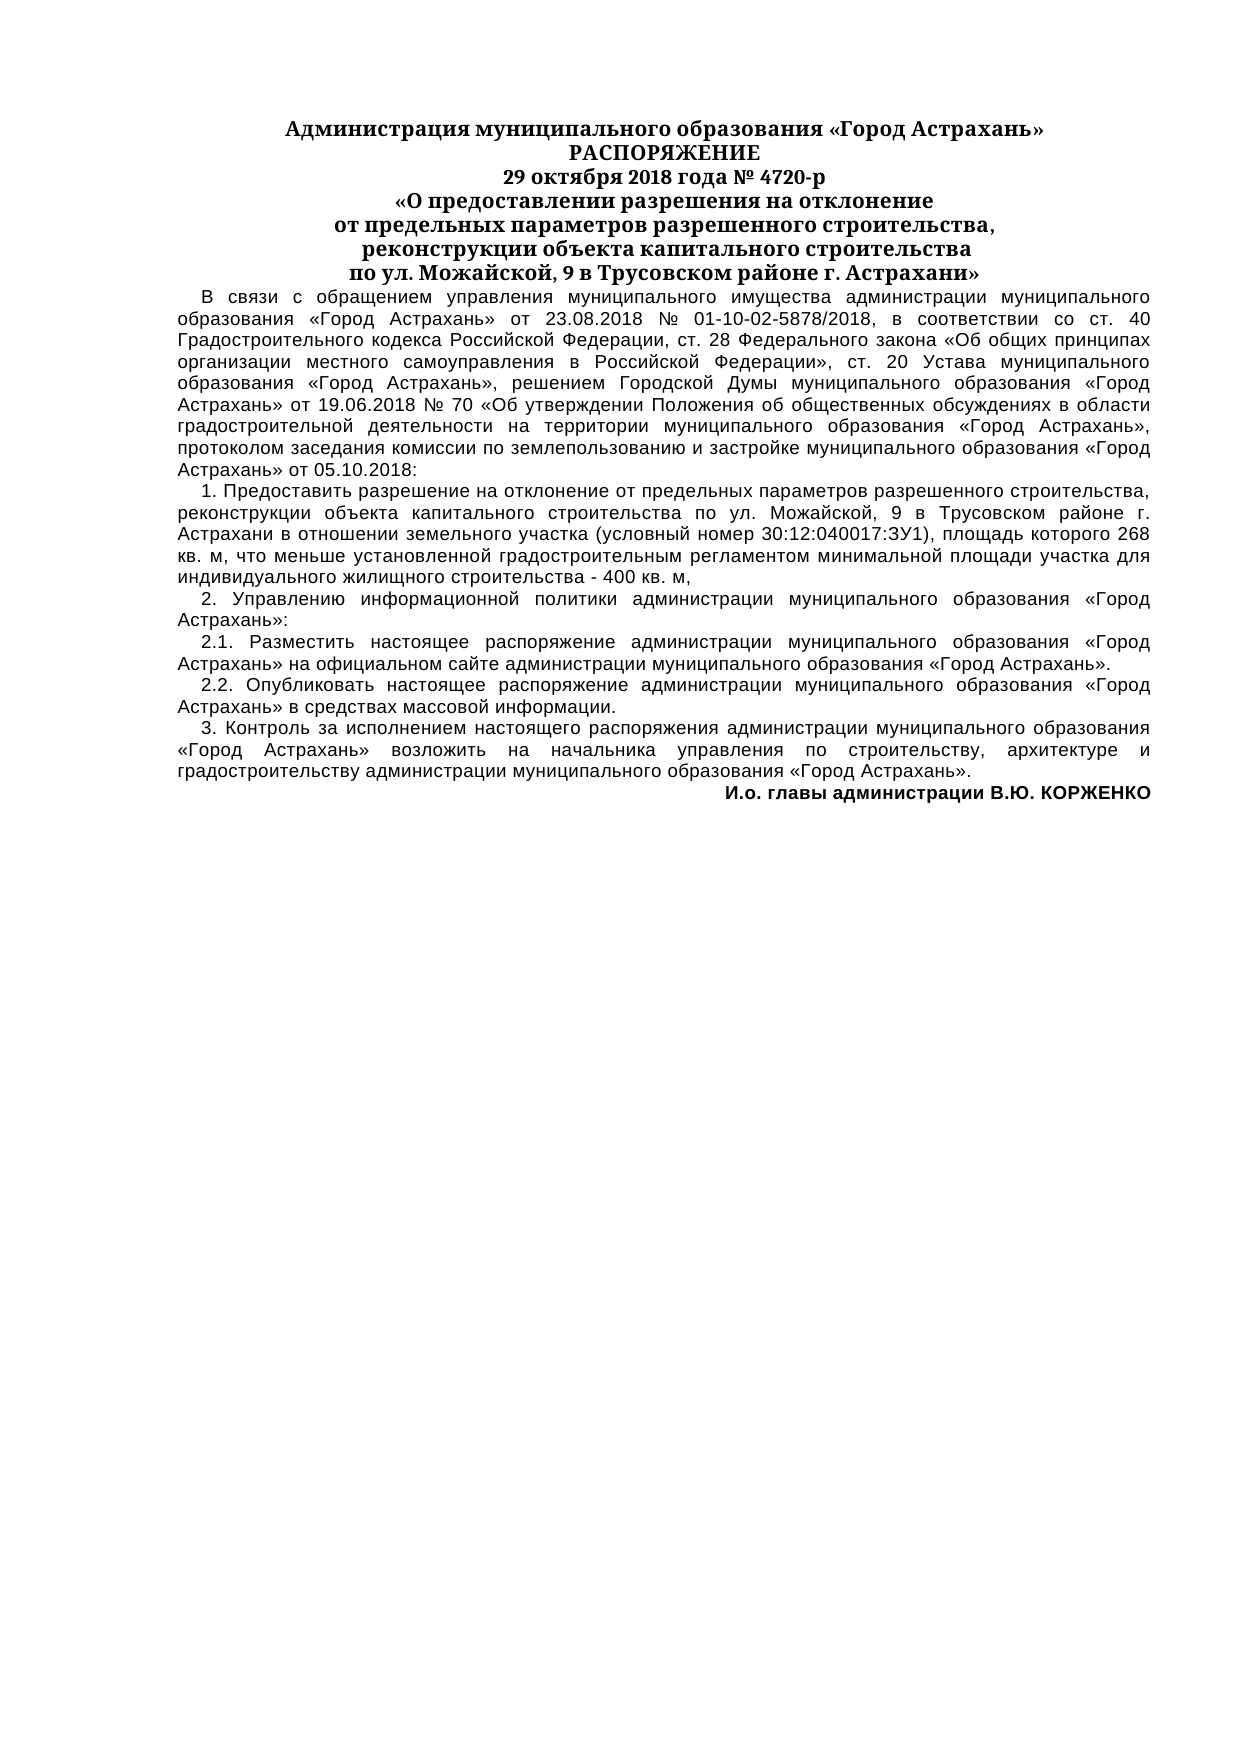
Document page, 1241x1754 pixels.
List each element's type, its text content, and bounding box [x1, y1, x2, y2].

text 1. Предоставить разрешение на отклонение от предельных параметров разрешенного строительства, реконструкции объекта капитального строительства по ул. Можайской, 9 в Трусовском районе г. Астрахани в отношении земельного участка (условный номер 30:12:040017:ЗУ1), площадь которого 268 кв. м, что меньше установленной градостроительным регламентом минимальной площади участка для индивидуального жилищного строительства - 400 кв. м, [177, 480, 1152, 588]
text РАСПОРЯЖЕНИЕ [177, 142, 1152, 166]
text Администрация муниципального образования «Город Астрахань» [177, 118, 1152, 142]
text по ул. Можайской, 9 в Трусовском районе г. Астрахани» [177, 262, 1152, 286]
text 29 октября 2018 года № 4720-р [177, 166, 1152, 190]
text «О предоставлении разрешения на отклонение [177, 190, 1152, 214]
text 3. Контроль за исполнением настоящего распоряжения администрации муниципального образования «Город Астрахань» возложить на начальника управления по строительству, архитектуре и градостроительству администрации муниципального образования «Город Астрахань». [177, 717, 1152, 782]
text В связи с обращением управления муниципального имущества администрации муниципального образования «Город Астрахань» от 23.08.2018 № 01-10-02-5878/2018, в соответствии со ст. 40 Градостроительного кодекса Российской Федерации, ст. 28 Федерального закона «Об общих принципах организации местного самоуправления в Российской Федерации», ст. 20 Устава муниципального образования «Город Астрахань», решением Городской Думы муниципального образования «Город Астрахань» от 19.06.2018 № 70 «Об утверждении Положения об общественных обсуждениях в области градостроительной деятельности на территории муниципального образования «Город Астрахань», протоколом заседания комиссии по землепользованию и застройке муниципального образования «Город Астрахань» от 05.10.2018: [177, 286, 1152, 480]
text 2.1. Разместить настоящее распоряжение администрации муниципального образования «Город Астрахань» на официальном сайте администрации муниципального образования «Город Астрахань». [177, 631, 1152, 674]
text от предельных параметров разрешенного строительства, [177, 214, 1152, 238]
text 2. Управлению информационной политики администрации муниципального образования «Город Астрахань»: [177, 588, 1152, 631]
text реконструкции объекта капитального строительства [177, 238, 1152, 262]
text И.о. главы администрации В.Ю. КОРЖЕНКО [177, 782, 1152, 803]
text 2.2. Опубликовать настоящее распоряжение администрации муниципального образования «Город Астрахань» в средствах массовой информации. [177, 674, 1152, 717]
